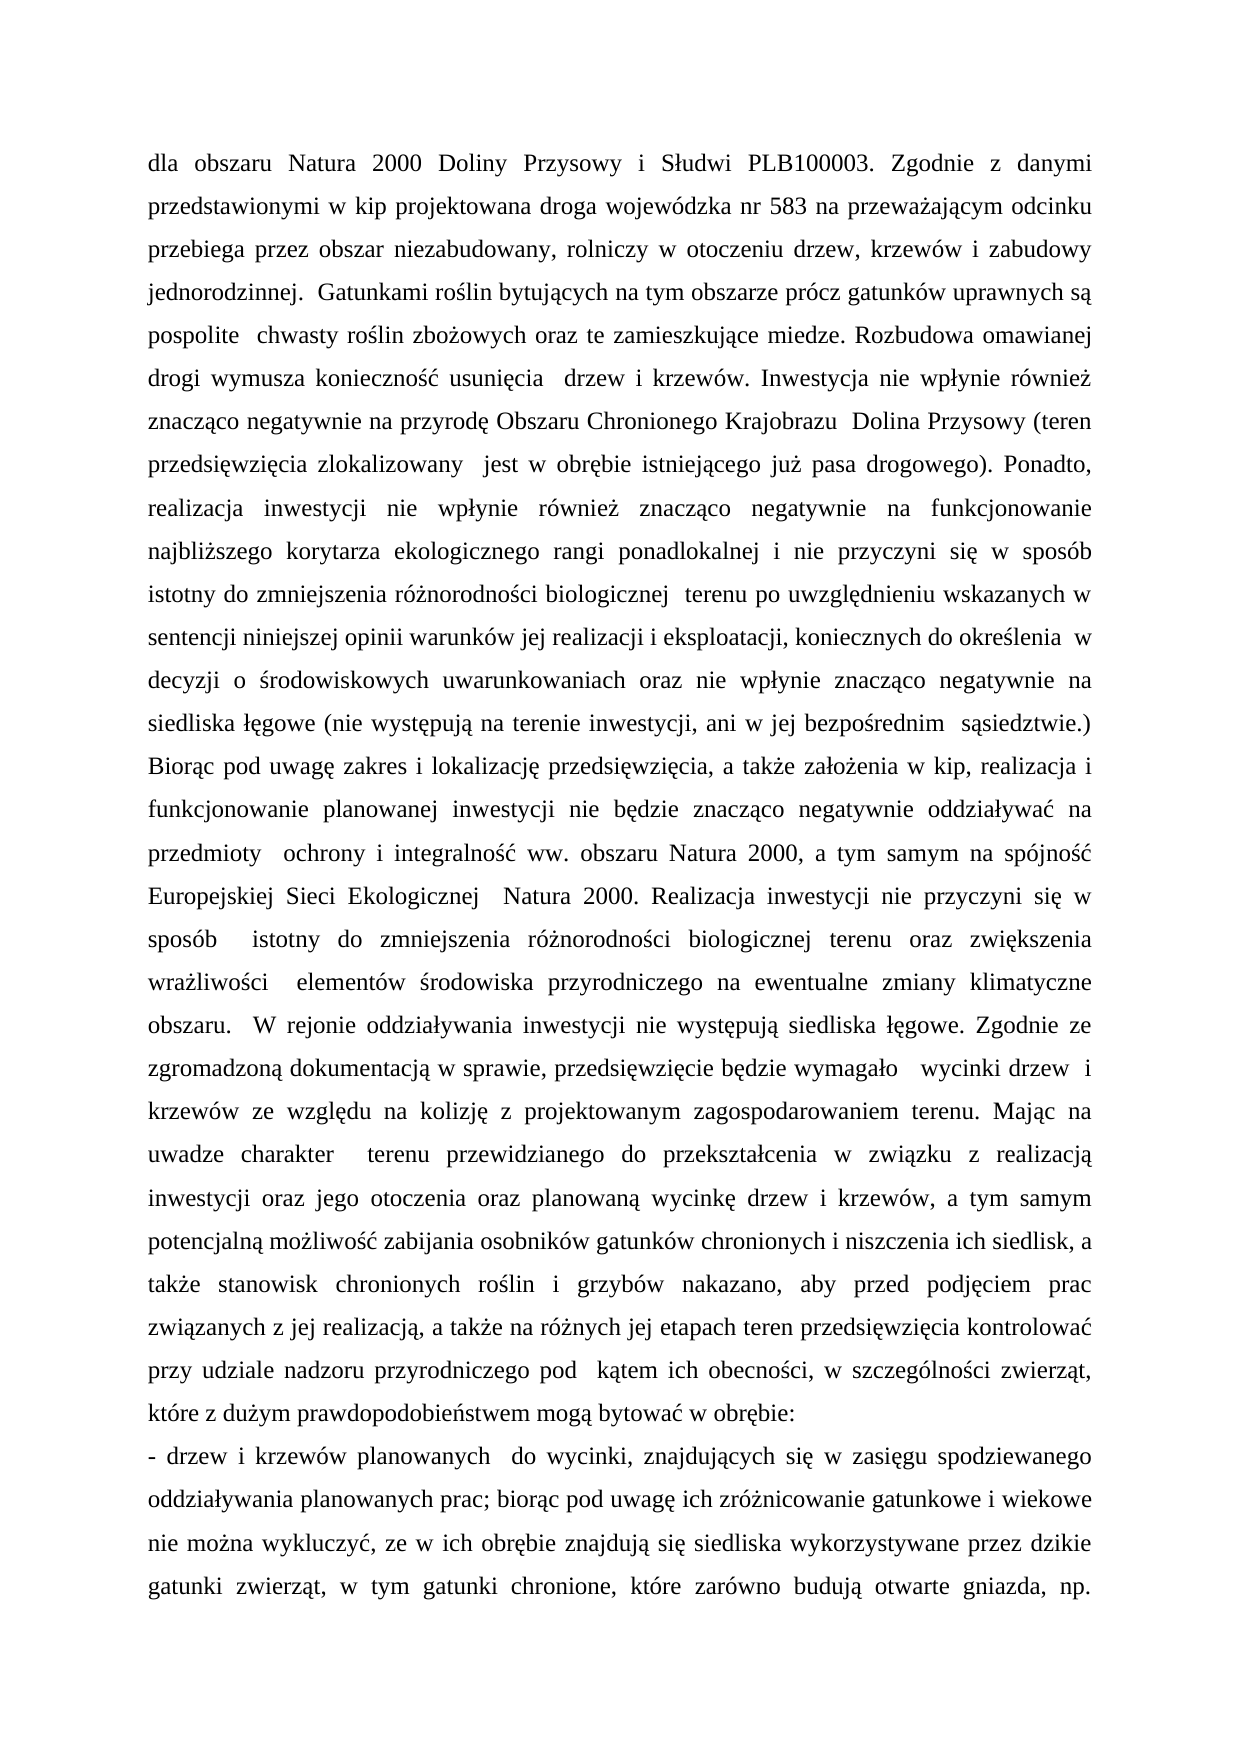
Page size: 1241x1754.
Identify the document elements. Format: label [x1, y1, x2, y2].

list [148, 1441, 1093, 1599]
list [148, 148, 1093, 1427]
